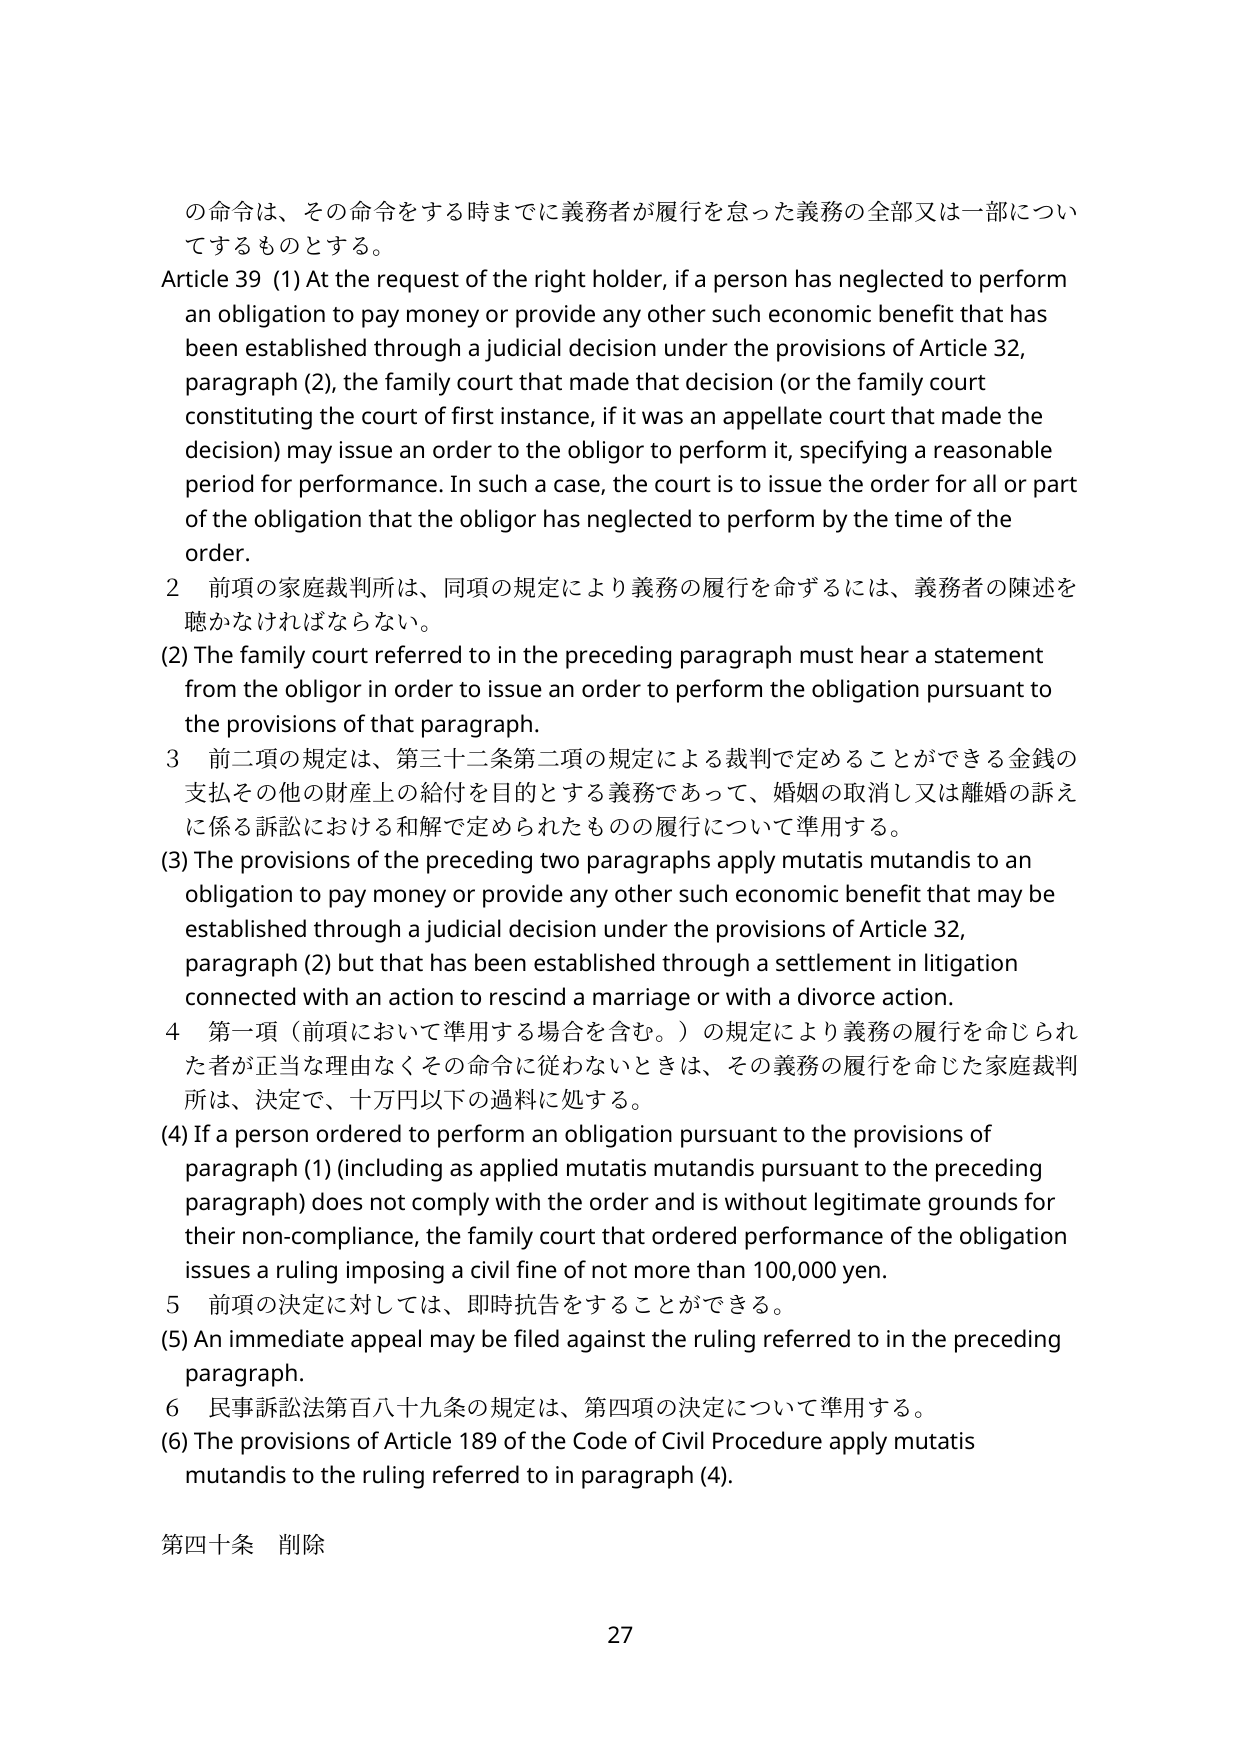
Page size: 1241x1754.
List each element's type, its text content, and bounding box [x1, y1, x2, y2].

text (3) The provisions of the preceding two paragraphs apply mutatis mutandis to an obligation to pay money or provide any other such economic benefit that may be established through a judicial decision under the provisions of Article 32, paragraph (2) but that has been established through a settlement in litigation connected with an action to rescind a marriage or with a divorce action. [161, 843, 1079, 1014]
text (2) The family court referred to in the preceding paragraph must hear a statement from the obligor in order to issue an order to perform the obligation pursuant to the provisions of that paragraph. [161, 638, 1079, 740]
text (4) If a person ordered to perform an obligation pursuant to the provisions of paragraph (1) (including as applied mutatis mutandis pursuant to the preceding paragraph) does not comply with the order and is without legitimate grounds for their non-compliance, the family court that ordered performance of the obligation issues a ruling imposing a civil fine of not more than 100,000 yen. [161, 1116, 1079, 1287]
text (5) An immediate appeal may be filed against the ruling referred to in the preceding paragraph. [161, 1321, 1079, 1389]
text ５ 前項の決定に対しては、即時抗告をすることができる。 [161, 1287, 1079, 1321]
text (6) The provisions of Article 189 of the Code of Civil Procedure apply mutatis mutandis to the ruling referred to in paragraph (4). [161, 1424, 1079, 1492]
text Article 39 (1) At the request of the right holder, if a person has neglected to perform an obligation to pay money or provide any other such economic benefit that has been established through a judicial decision under the provisions of Article 32, paragraph (2), the family court that made that decision (or the family court constituting the court of first instance, if it was an appellate court that made the decision) may issue an order to the obligor to perform it, specifying a reasonable period for performance. In such a case, the court is to issue the order for all or part of the obligation that the obligor has neglected to perform by the time of the order. [161, 262, 1079, 569]
text ６ 民事訴訟法第百八十九条の規定は、第四項の決定について準用する。 [161, 1389, 1079, 1424]
text ３ 前二項の規定は、第三十二条第二項の規定による裁判で定めることができる金銭の支払その他の財産上の給付を目的とする義務であって、婚姻の取消し又は離婚の訴えに係る訴訟における和解で定められたものの履行について準用する。 [161, 740, 1079, 843]
text ４ 第一項（前項において準用する場合を含む。）の規定により義務の履行を命じられた者が正当な理由なくその命令に従わないときは、その義務の履行を命じた家庭裁判所は、決定で、十万円以下の過料に処する。 [161, 1014, 1079, 1116]
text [161, 194, 1079, 262]
text ２ 前項の家庭裁判所は、同項の規定により義務の履行を命ずるには、義務者の陳述を聴かなければならない。 [161, 569, 1079, 638]
text 第四十条 削除 [161, 1526, 1079, 1560]
